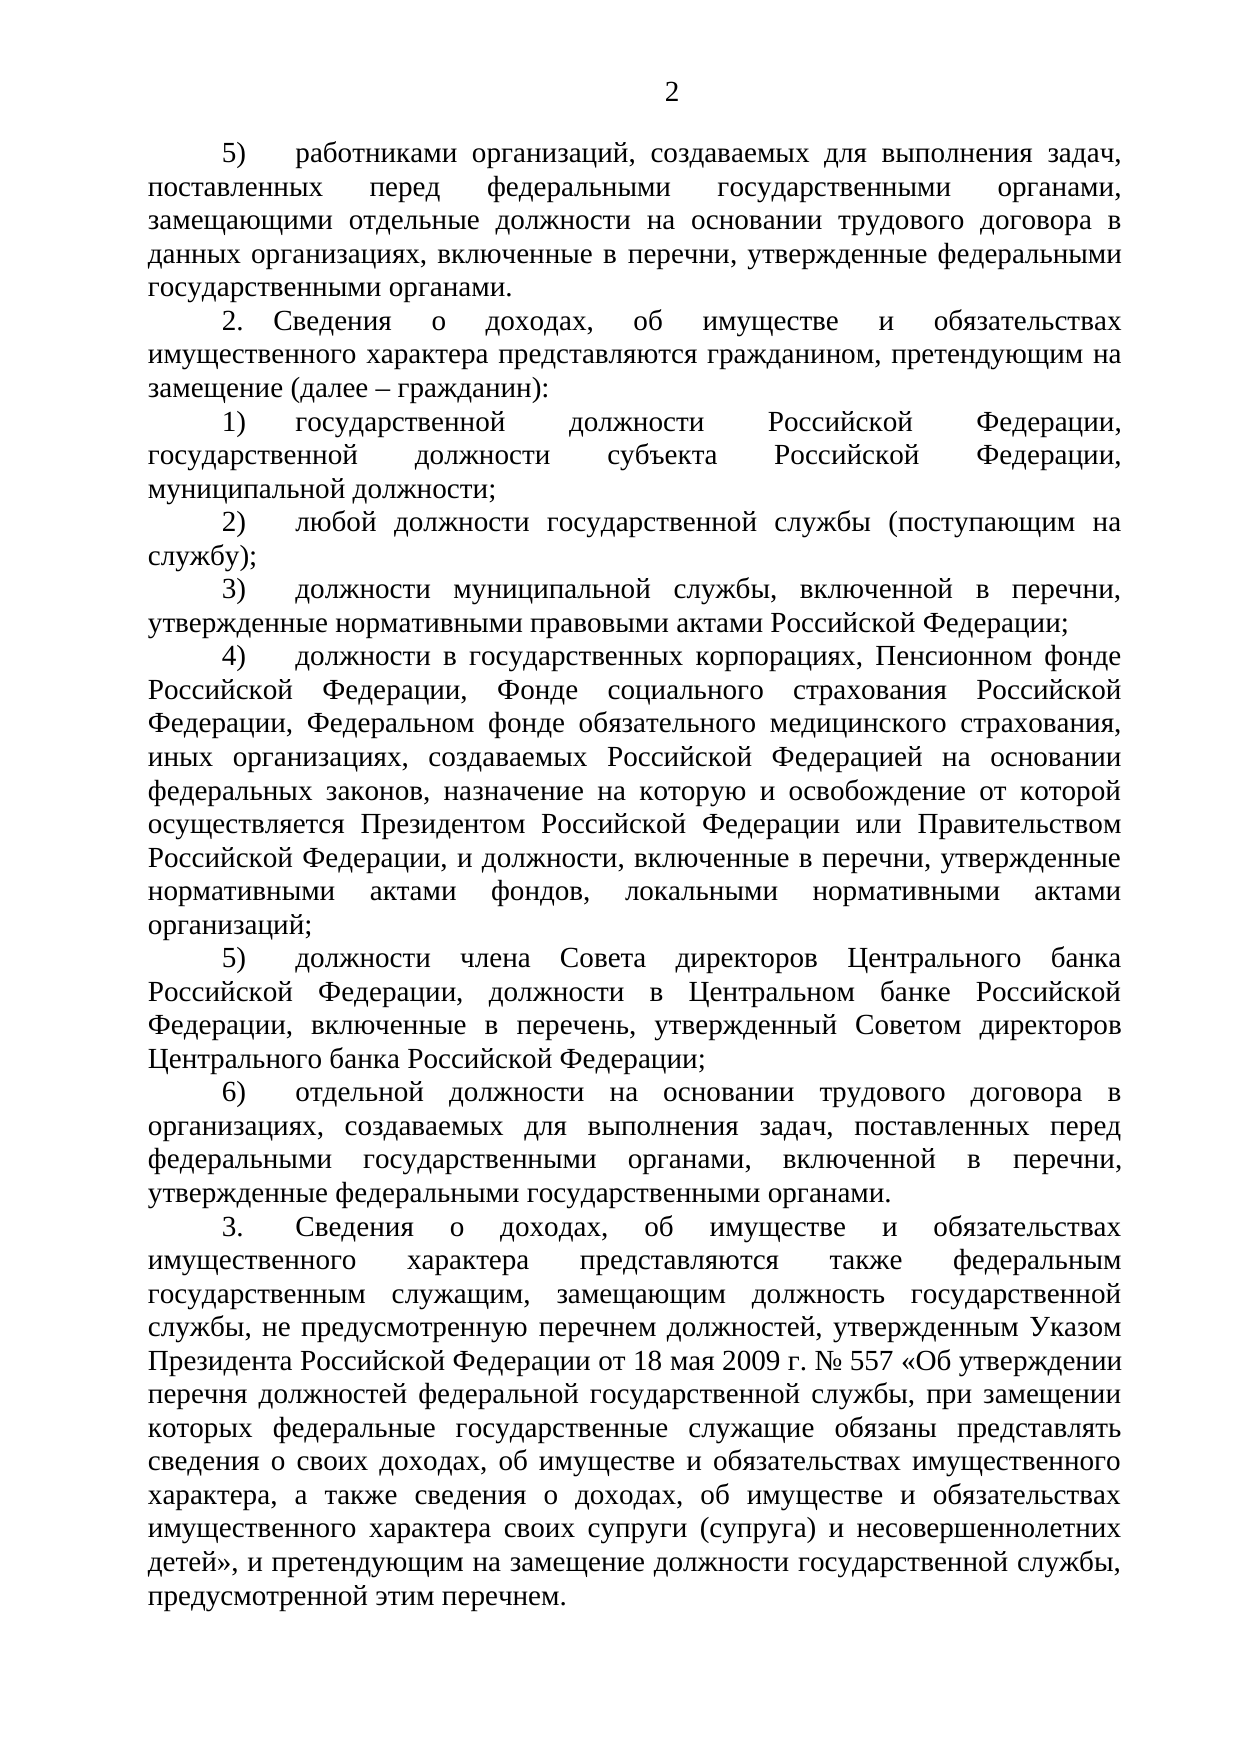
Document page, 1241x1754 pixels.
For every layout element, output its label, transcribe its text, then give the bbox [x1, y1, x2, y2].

list Сведения о доходах, об имуществе и обязательствах имущественного характера представляются гражданином, претендующим на замещение (далее – гражданин): [148, 303, 1122, 404]
list отдельной должности на основании трудового договора в организациях, создаваемых для выполнения задач, поставленных перед федеральными государственными органами, включенной в перечни, утвержденные федеральными государственными органами. [148, 1074, 1122, 1209]
list любой должности государственной службы (поступающим на службу); [148, 504, 1122, 571]
list Сведения о доходах, об имуществе и обязательствах имущественного характера представляются также федеральным государственным служащим, замещающим должность государственной службы, не предусмотренную перечнем должностей, утвержденным Указом Президента Российской Федерации от 18 мая 2009 г. № 557 «Об утверждении перечня должностей федеральной государственной службы, при замещении которых федеральные государственные служащие обязаны представлять сведения о своих доходах, об имуществе и обязательствах имущественного характера, а также сведения о доходах, об имуществе и обязательствах имущественного характера своих супруги (супруга) и несовершеннолетних детей», и претендующим на замещение должности государственной службы, предусмотренной этим перечнем. [148, 1209, 1122, 1611]
list работниками организаций, создаваемых для выполнения задач, поставленных перед федеральными государственными органами, замещающими отдельные должности на основании трудового договора в данных организациях, включенные в перечни, утвержденные федеральными государственными органами. [148, 135, 1122, 303]
list государственной должности Российской Федерации, государственной должности субъекта Российской Федерации, муниципальной должности; [148, 404, 1122, 504]
list должности члена Совета директоров Центрального банка Российской Федерации, должности в Центральном банке Российской Федерации, включенные в перечень, утвержденный Советом директоров Центрального банка Российской Федерации; [148, 940, 1122, 1074]
list должности муниципальной службы, включенной в перечни, утвержденные нормативными правовыми актами Российской Федерации; [148, 571, 1122, 638]
list должности в государственных корпорациях, Пенсионном фонде Российской Федерации, Фонде социального страхования Российской Федерации, Федеральном фонде обязательного медицинского страхования, иных организациях, создаваемых Российской Федерацией на основании федеральных законов, назначение на которую и освобождение от которой осуществляется Президентом Российской Федерации или Правительством Российской Федерации, и должности, включенные в перечни, утвержденные нормативными актами фондов, локальными нормативными актами организаций; [148, 638, 1122, 940]
